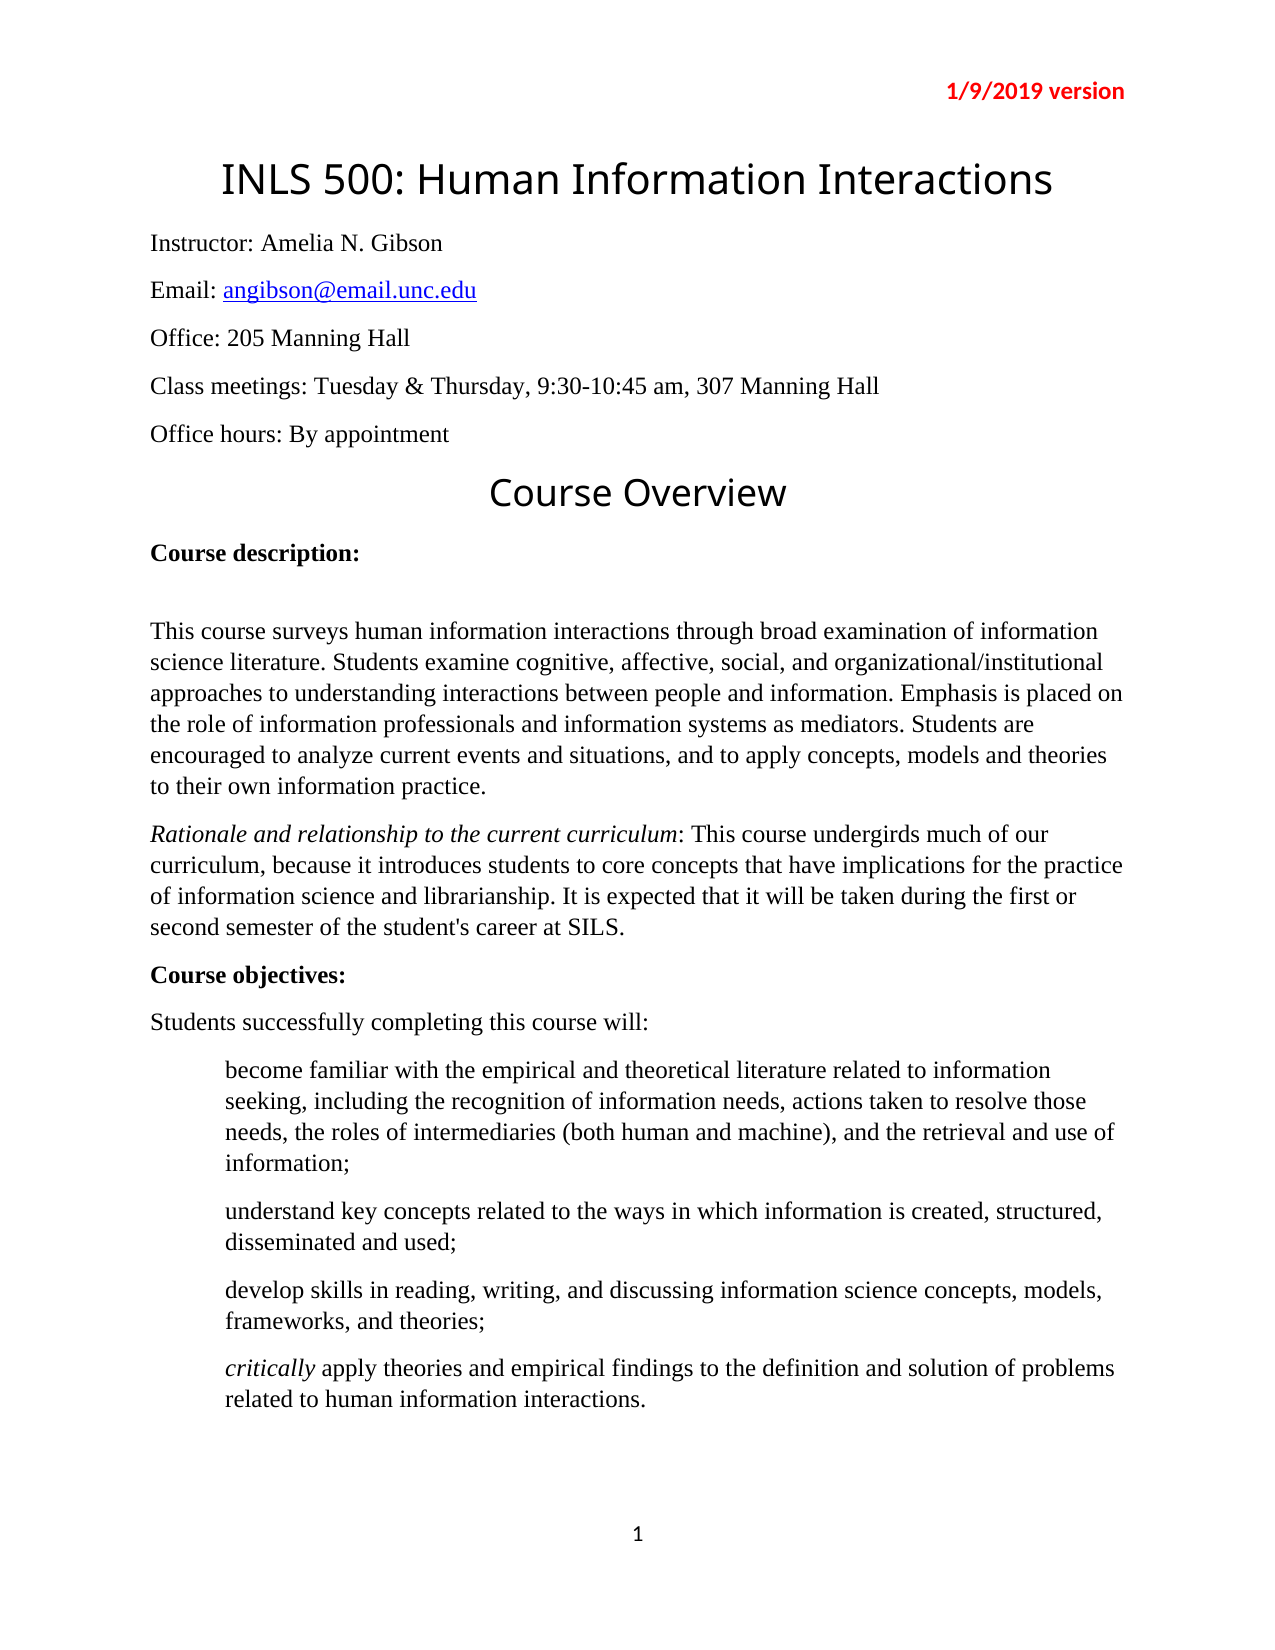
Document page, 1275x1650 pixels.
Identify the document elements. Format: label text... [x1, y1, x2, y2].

text Course objectives: [150, 960, 1125, 988]
text understand key concepts related to the ways in which information is created, structured, disseminated and used; [225, 1196, 1125, 1256]
text Class meetings: Tuesday & Thursday, 9:30-10:45 am, 307 Manning Hall [150, 371, 1125, 400]
text critically apply theories and empirical findings to the definition and solution of problems related to human information interactions. [225, 1353, 1125, 1413]
text Students successfully completing this course will: [150, 1007, 1125, 1036]
text Office hours: By appointment [150, 419, 1125, 447]
text Course description: [150, 538, 1125, 597]
text This course surveys human information interactions through broad examination of information science literature. Students examine cognitive, affective, social, and organizational/institutional approaches to understanding interactions between people and information. Emphasis is placed on the role of information professionals and information systems as mediators. Students are encouraged to analyze current events and situations, and to apply concepts, models and theories to their own information practice. [150, 616, 1125, 800]
text INLS 500: Human Information Interactions [150, 150, 1125, 207]
text Course Overview [150, 466, 1125, 517]
text become familiar with the empirical and theoretical literature related to information seeking, including the recognition of information needs, actions taken to resolve those needs, the roles of intermediaries (both human and machine), and the retrieval and use of information; [225, 1055, 1125, 1177]
text Email: angibson@email.unc.edu [150, 276, 1125, 304]
text Office: 205 Manning Hall [150, 323, 1125, 352]
text develop skills in reading, writing, and discussing information science concepts, models, frameworks, and theories; [225, 1275, 1125, 1334]
text Instructor: Amelia N. Gibson [150, 228, 1125, 257]
text Rationale and relationship to the current curriculum: This course undergirds much of our curriculum, because it introduces students to core concepts that have implications for the practice of information science and librarianship. It is expected that it will be taken during the first or second semester of the student's career at SILS. [150, 819, 1125, 941]
